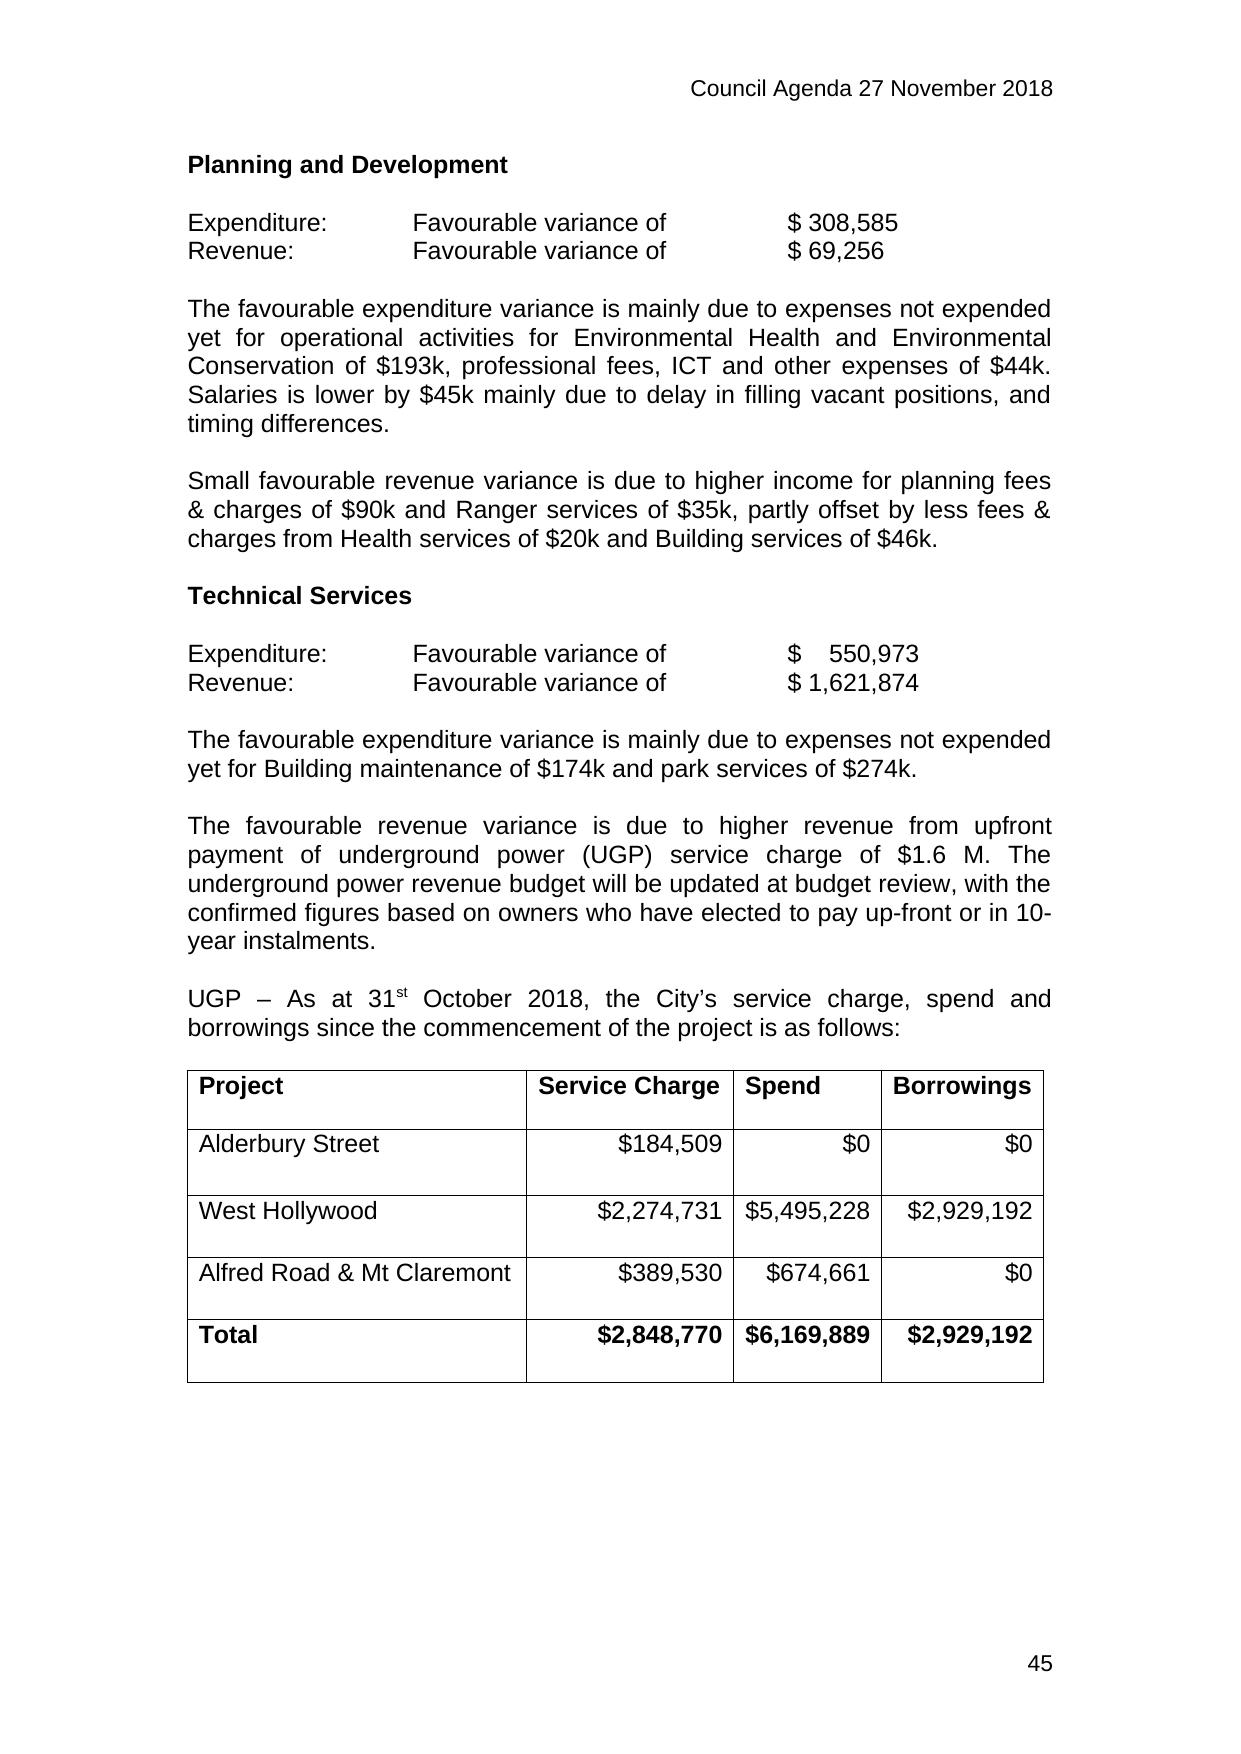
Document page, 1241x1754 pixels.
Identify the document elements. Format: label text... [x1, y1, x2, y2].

text Expenditure: Favourable variance of $ 308,585 [187, 207, 1053, 236]
text Technical Services [187, 581, 1053, 610]
text Planning and Development [187, 150, 1053, 179]
text Small favourable revenue variance is due to higher income for planning fees & charges of $90k and Ranger services of $35k, partly offset by less fees & charges from Health services of $20k and Building services of $46k. [187, 466, 1053, 552]
table_cell $2,929,192 [882, 1196, 1043, 1257]
text Revenue: Favourable variance of $ 1,621,874 [187, 667, 1053, 696]
table_cell $0 [734, 1130, 881, 1195]
text The favourable revenue variance is due to higher revenue from upfront payment of underground power (UGP) service charge of $1.6 M. The underground power revenue budget will be updated at budget review, with the confirmed figures based on owners who have elected to pay up-front or in 10-year instalments. [187, 811, 1053, 955]
table_header Borrowings [882, 1071, 1043, 1128]
table_cell $0 [882, 1258, 1043, 1319]
table_cell Total [188, 1320, 526, 1382]
table_cell $2,848,770 [527, 1320, 733, 1382]
table_cell $389,530 [527, 1258, 733, 1319]
table_cell West Hollywood [188, 1196, 526, 1257]
text UGP – As at 31st October 2018, the City’s service charge, spend and borrowings since the commencement of the project is as follows: [187, 984, 1053, 1041]
text The favourable expenditure variance is mainly due to expenses not expended yet for operational activities for Environmental Health and Environmental Conservation of $193k, professional fees, ICT and other expenses of $44k. Salaries is lower by $45k mainly due to delay in filling vacant positions, and timing differences. [187, 294, 1053, 437]
table_cell Alderbury Street [188, 1130, 526, 1195]
table_cell $2,929,192 [882, 1320, 1043, 1382]
table_header Service Charge [527, 1071, 733, 1128]
table_cell $2,274,731 [527, 1196, 733, 1257]
table_cell $674,661 [734, 1258, 881, 1319]
table_cell $5,495,228 [734, 1196, 881, 1257]
text Expenditure: Favourable variance of $ 550,973 [187, 639, 1053, 667]
table_header Spend [734, 1071, 881, 1128]
table_header Project [188, 1071, 526, 1128]
table_cell $6,169,889 [734, 1320, 881, 1382]
text The favourable expenditure variance is mainly due to expenses not expended yet for Building maintenance of $174k and park services of $274k. [187, 725, 1053, 782]
table_cell Alfred Road & Mt Claremont [188, 1258, 526, 1319]
table_cell $184,509 [527, 1130, 733, 1195]
table_cell $0 [882, 1130, 1043, 1195]
text Revenue: Favourable variance of $ 69,256 [187, 236, 1053, 265]
